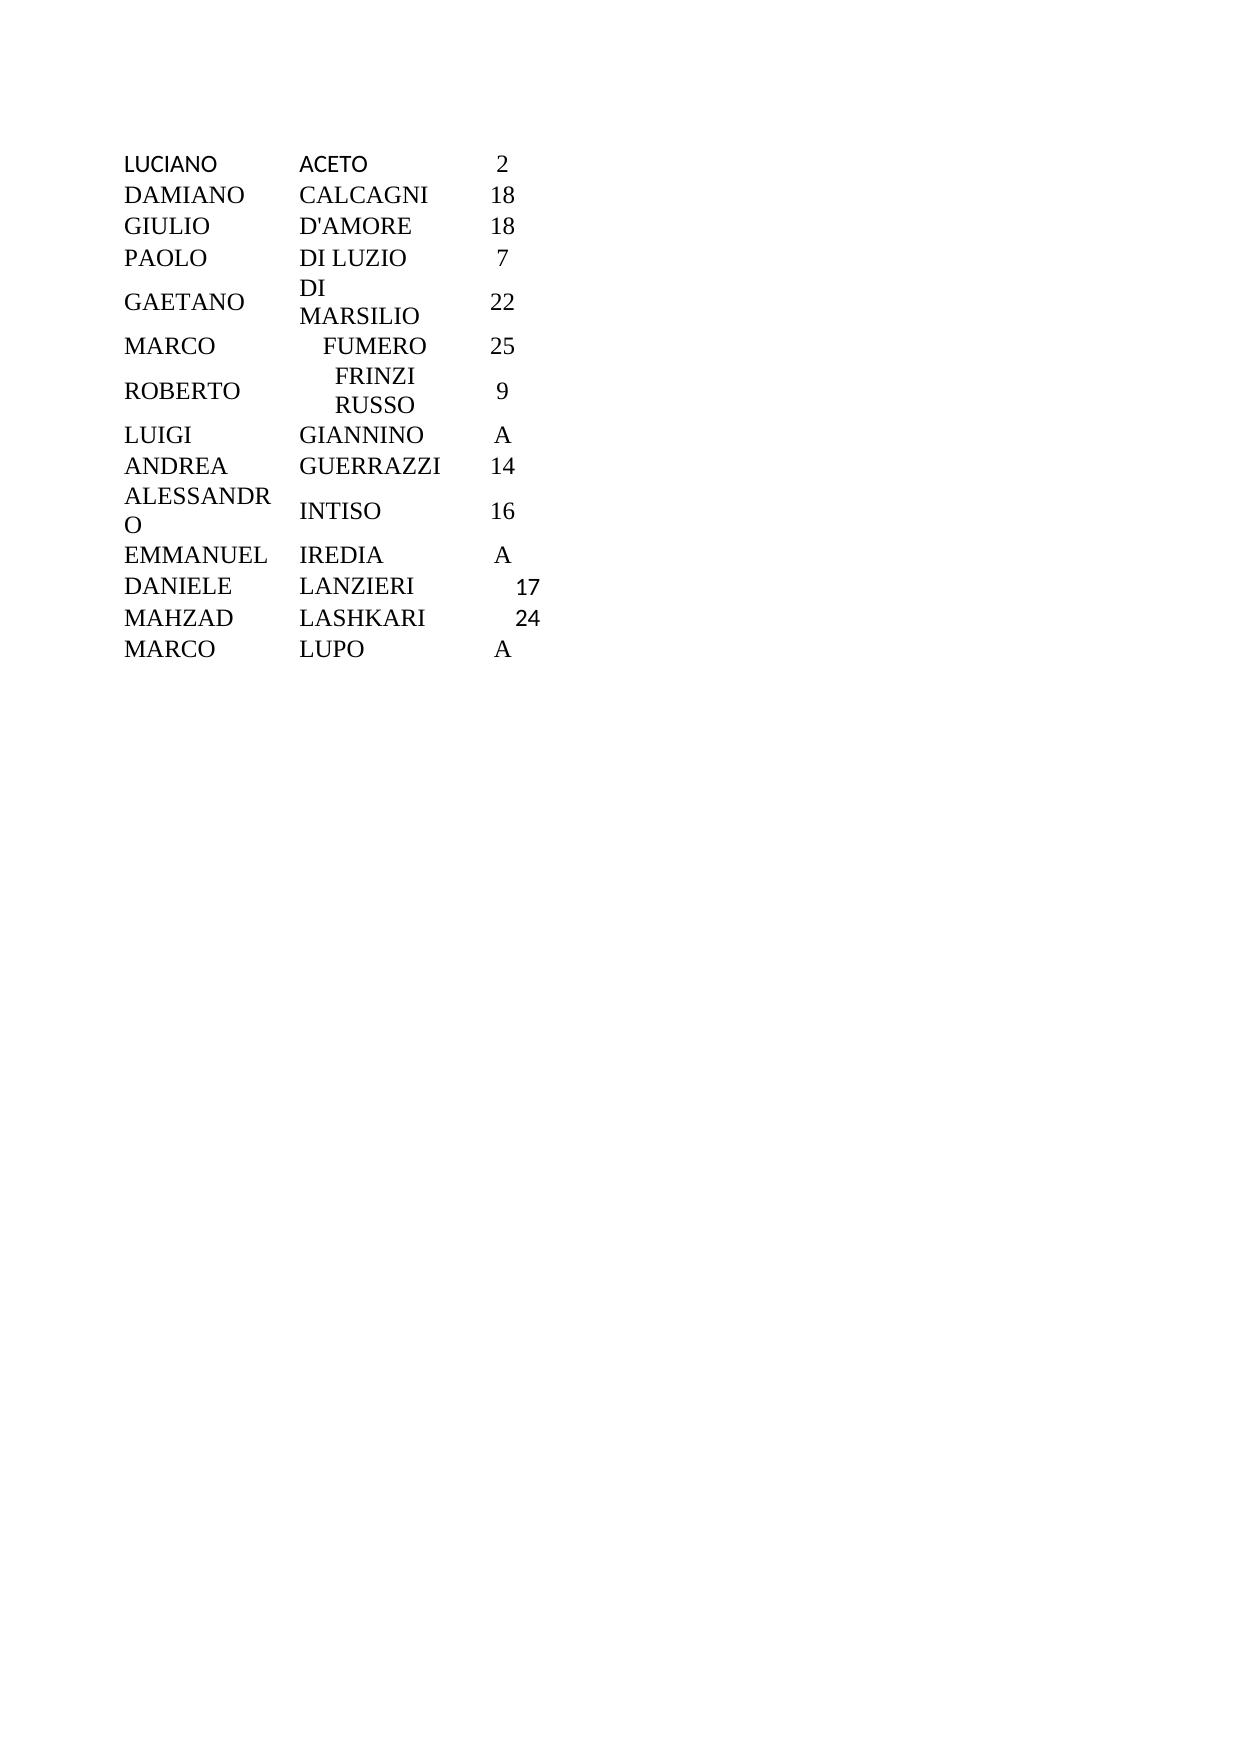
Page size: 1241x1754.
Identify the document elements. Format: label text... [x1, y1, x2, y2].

table_cell LUPO [292, 633, 458, 664]
table_cell DI LUZIO [292, 241, 458, 273]
table_cell GIULIO [117, 210, 292, 241]
table_cell CALCAGNI [292, 179, 458, 210]
table_cell GIANNINO [292, 419, 458, 450]
table_cell ALESSANDRO [117, 481, 292, 539]
table_header LUCIANO [117, 148, 292, 179]
table_cell 18 [458, 210, 547, 241]
table_header 2 [458, 148, 547, 179]
table_cell LASHKARI [292, 601, 458, 633]
table_cell MARCO [117, 330, 292, 361]
table_cell MARCO [117, 633, 292, 664]
table_cell ANDREA [117, 450, 292, 481]
table_cell FRINZI RUSSO [292, 361, 458, 419]
table_cell A [458, 633, 547, 664]
table_cell 7 [458, 241, 547, 273]
table_header ACETO [292, 148, 458, 179]
table_cell 17 [458, 570, 547, 601]
table_cell IREDIA [292, 539, 458, 570]
table_cell DANIELE [117, 570, 292, 601]
table_cell 16 [458, 481, 547, 539]
table_cell 24 [458, 601, 547, 633]
table_cell 18 [458, 179, 547, 210]
table_cell 14 [458, 450, 547, 481]
table_cell D'AMORE [292, 210, 458, 241]
table_cell GAETANO [117, 273, 292, 330]
table_cell LUIGI [117, 419, 292, 450]
table_cell GUERRAZZI [292, 450, 458, 481]
table_cell 25 [458, 330, 547, 361]
table_cell A [458, 539, 547, 570]
table_cell 9 [458, 361, 547, 419]
table_cell DI MARSILIO [292, 273, 458, 330]
table_cell PAOLO [117, 241, 292, 273]
table_cell 22 [458, 273, 547, 330]
table_cell MAHZAD [117, 601, 292, 633]
table_cell A [458, 419, 547, 450]
table_cell DAMIANO [117, 179, 292, 210]
table_cell ROBERTO [117, 361, 292, 419]
table_cell INTISO [292, 481, 458, 539]
table_cell LANZIERI [292, 570, 458, 601]
table_cell EMMANUEL [117, 539, 292, 570]
table_cell FUMERO [292, 330, 458, 361]
